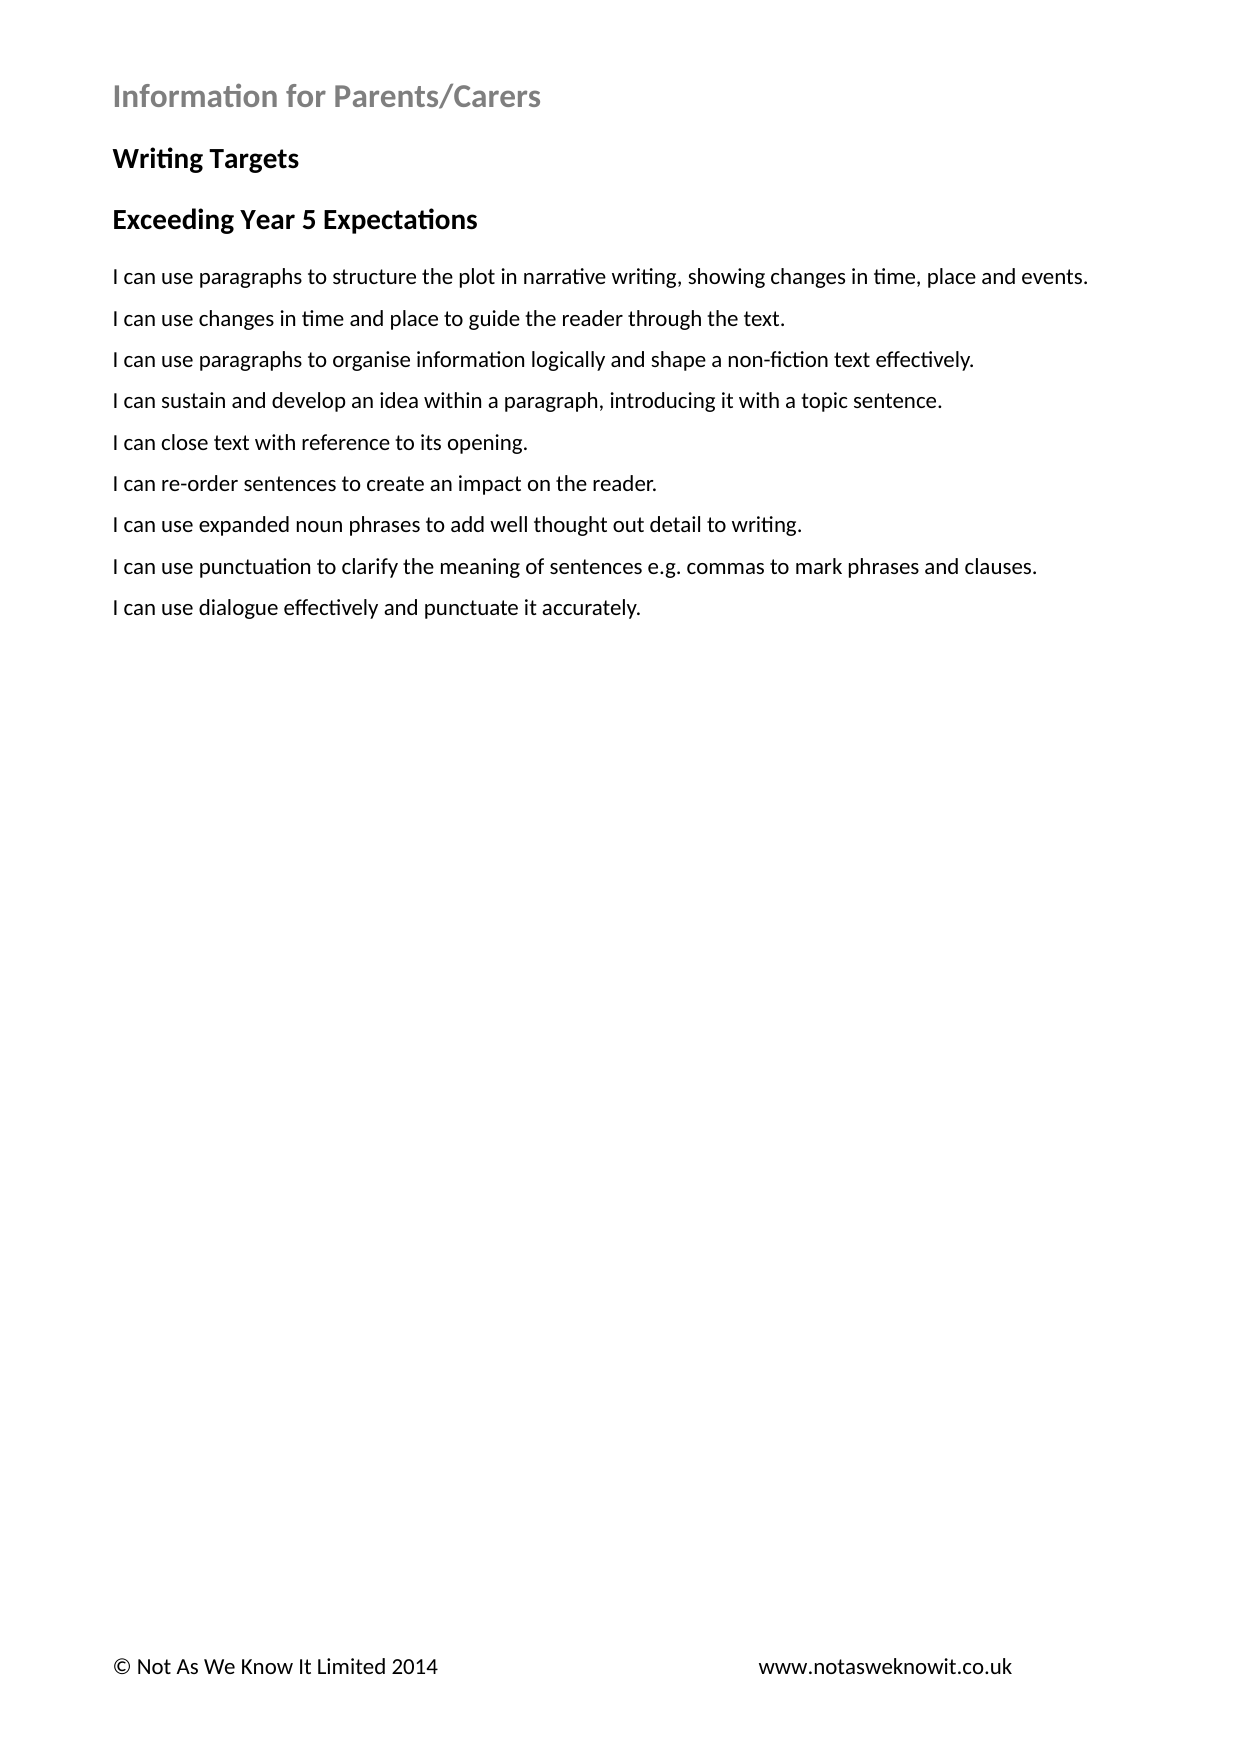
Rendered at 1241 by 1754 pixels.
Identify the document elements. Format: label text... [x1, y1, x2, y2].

table_cell I can re-order sentences to create an impact on the reader. [101, 469, 1144, 510]
text Exceeding Year 5 Expectations [112, 201, 1144, 237]
table_cell I can use paragraphs to organise information logically and shape a non-fiction text effectively. [101, 345, 1144, 386]
table_cell I can use punctuation to clarify the meaning of sentences e.g. commas to mark phrases and clauses. [101, 551, 1144, 593]
text Writing Targets [112, 141, 1144, 176]
table_cell I can sustain and develop an idea within a paragraph, introducing it with a topic sentence. [101, 386, 1144, 427]
table_cell I can close text with reference to its opening. [101, 427, 1144, 469]
table_cell I can use expanded noun phrases to add well thought out detail to writing. [101, 510, 1144, 551]
table_cell I can use changes in time and place to guide the reader through the text. [101, 303, 1144, 344]
table_header I can use paragraphs to structure the plot in narrative writing, showing changes in time, place and events. [101, 262, 1144, 303]
table_cell I can use dialogue effectively and punctuate it accurately. [101, 593, 1144, 634]
text Information for Parents/Carers [112, 75, 1144, 116]
